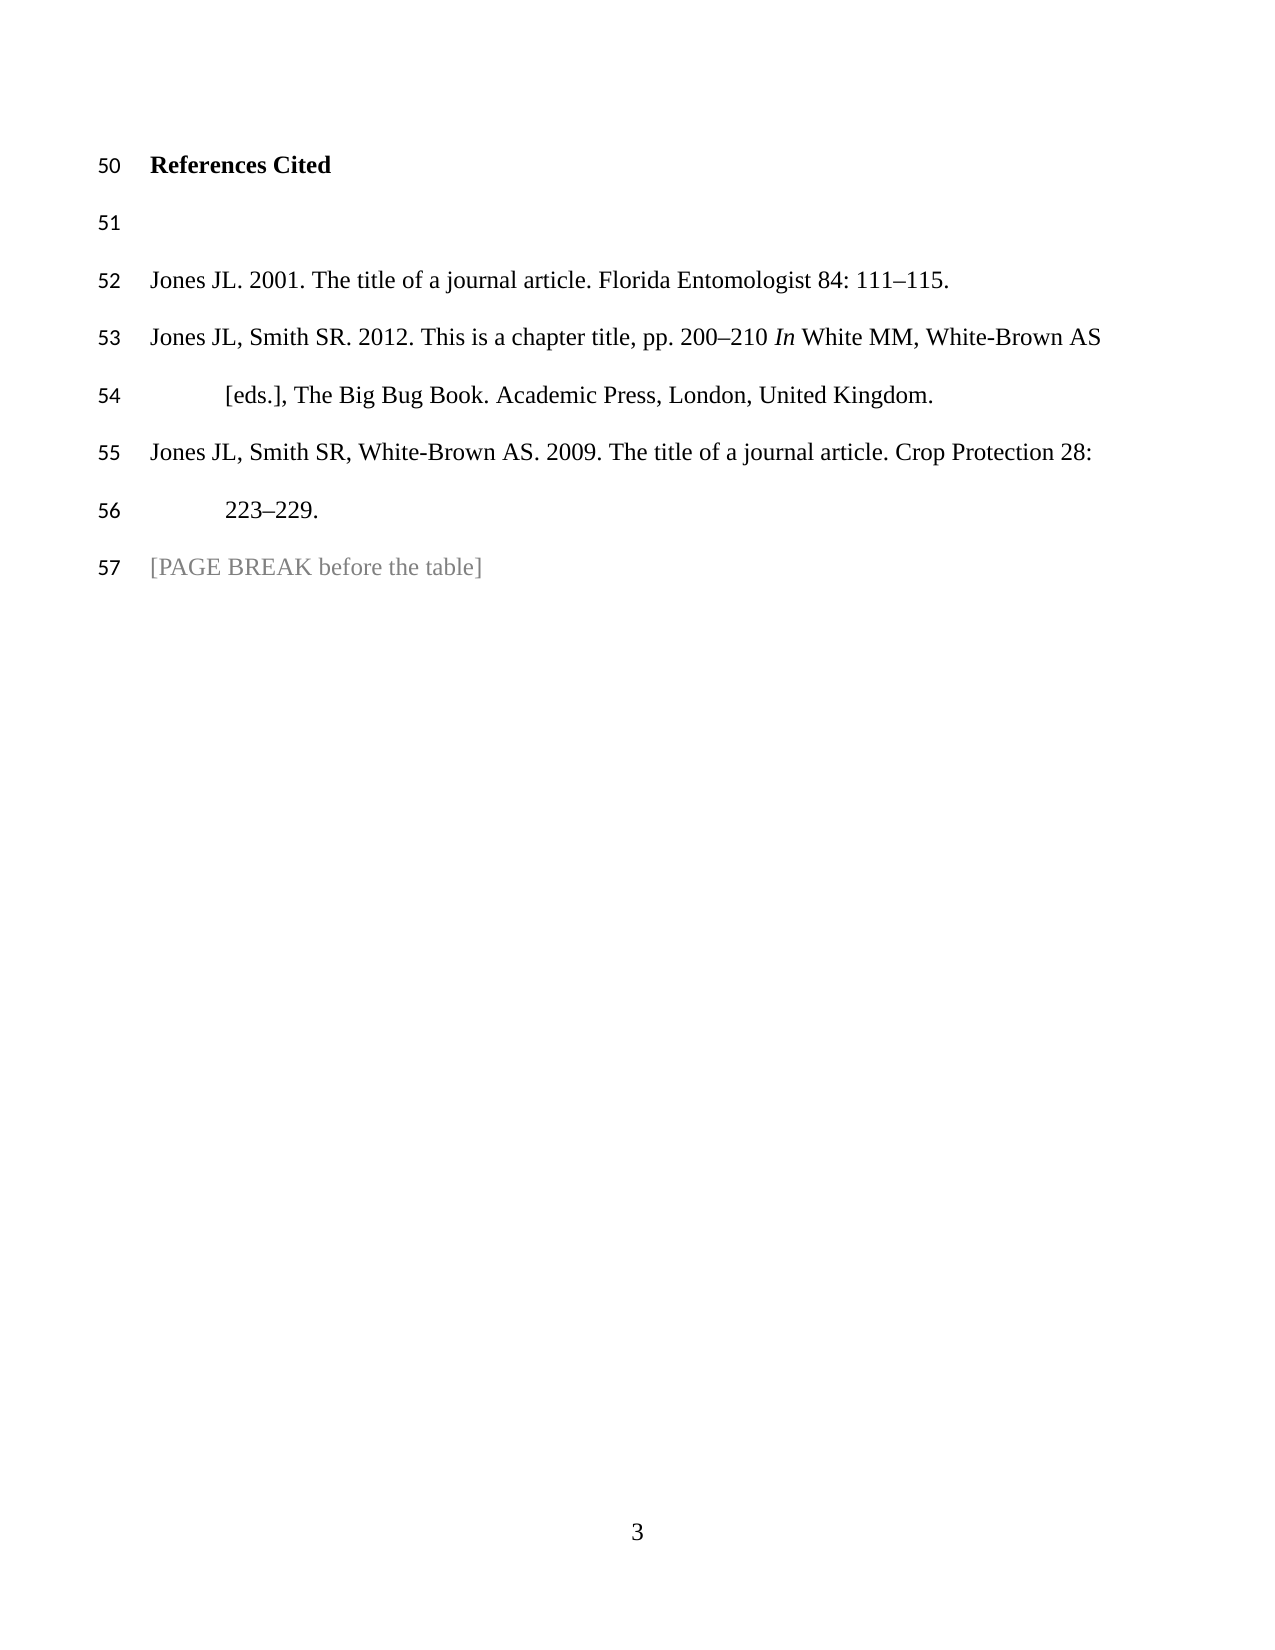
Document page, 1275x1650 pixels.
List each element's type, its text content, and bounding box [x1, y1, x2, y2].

text Jones JL. 2001. The title of a journal article. Florida Entomologist 84: 111–115. [150, 265, 1125, 294]
text [PAGE BREAK before the table] [150, 552, 1125, 581]
text Jones JL, Smith SR. 2012. This is a chapter title, pp. 200–210 In White MM, White-Brown AS [eds.], The Big Bug Book. Academic Press, London, United Kingdom. [150, 322, 1125, 409]
text Jones JL, Smith SR, White-Brown AS. 2009. The title of a journal article. Crop Protection 28: 223–229. [150, 437, 1125, 524]
text References Cited [150, 150, 1125, 179]
